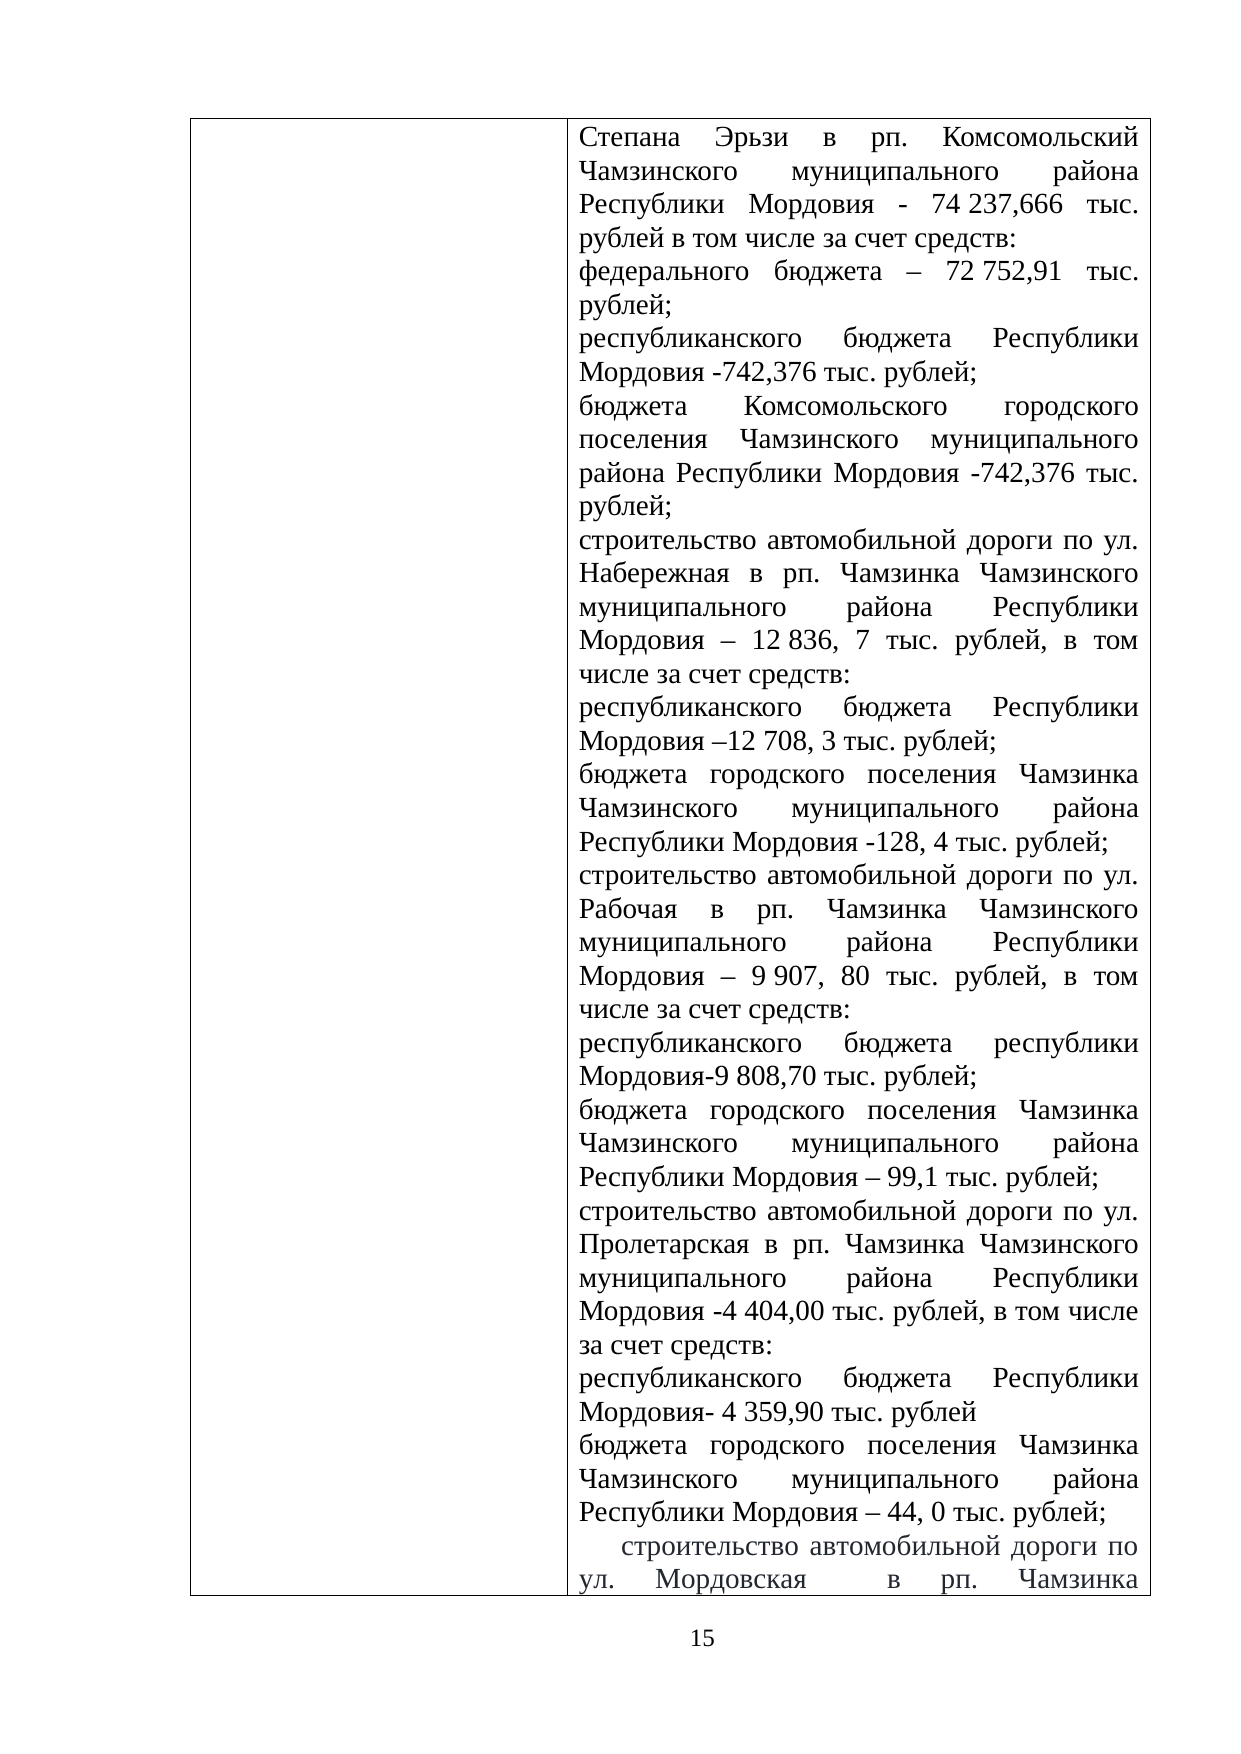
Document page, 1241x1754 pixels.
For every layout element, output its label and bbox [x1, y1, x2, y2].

table_cell [568, 119, 1150, 1595]
table_cell [191, 119, 567, 1595]
